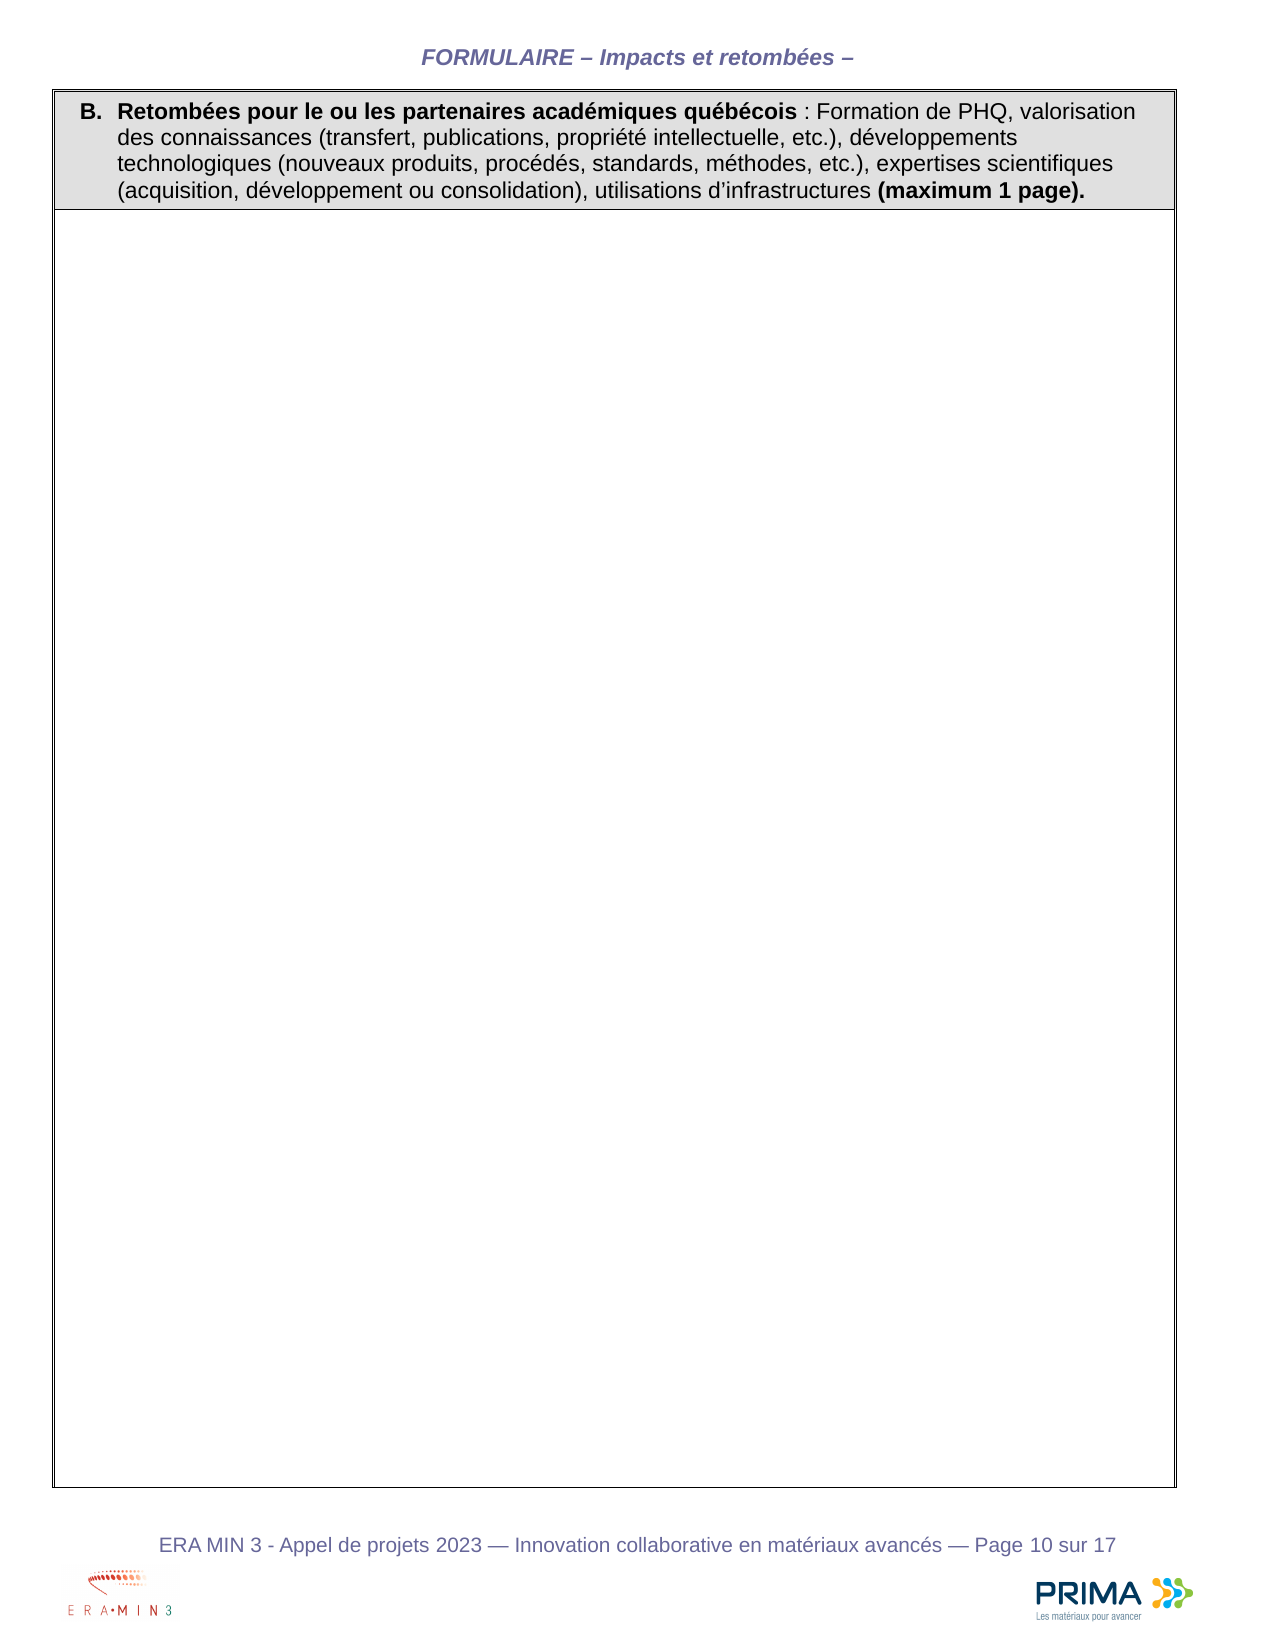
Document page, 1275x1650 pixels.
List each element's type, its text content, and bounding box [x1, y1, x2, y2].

table_header Retombées pour le ou les partenaires académiques québécois : Formation de PHQ, valorisation des connaissances (transfert, publications, propriété intellectuelle, etc.), développements technologiques (nouveaux produits, procédés, standards, méthodes, etc.), expertises scientifiques (acquisition, développement ou consolidation), utilisations d’infrastructures (maximum 1 page). [55, 92, 1174, 209]
table_cell [55, 210, 1174, 1487]
picture [60, 1564, 180, 1622]
picture [1026, 1570, 1204, 1630]
